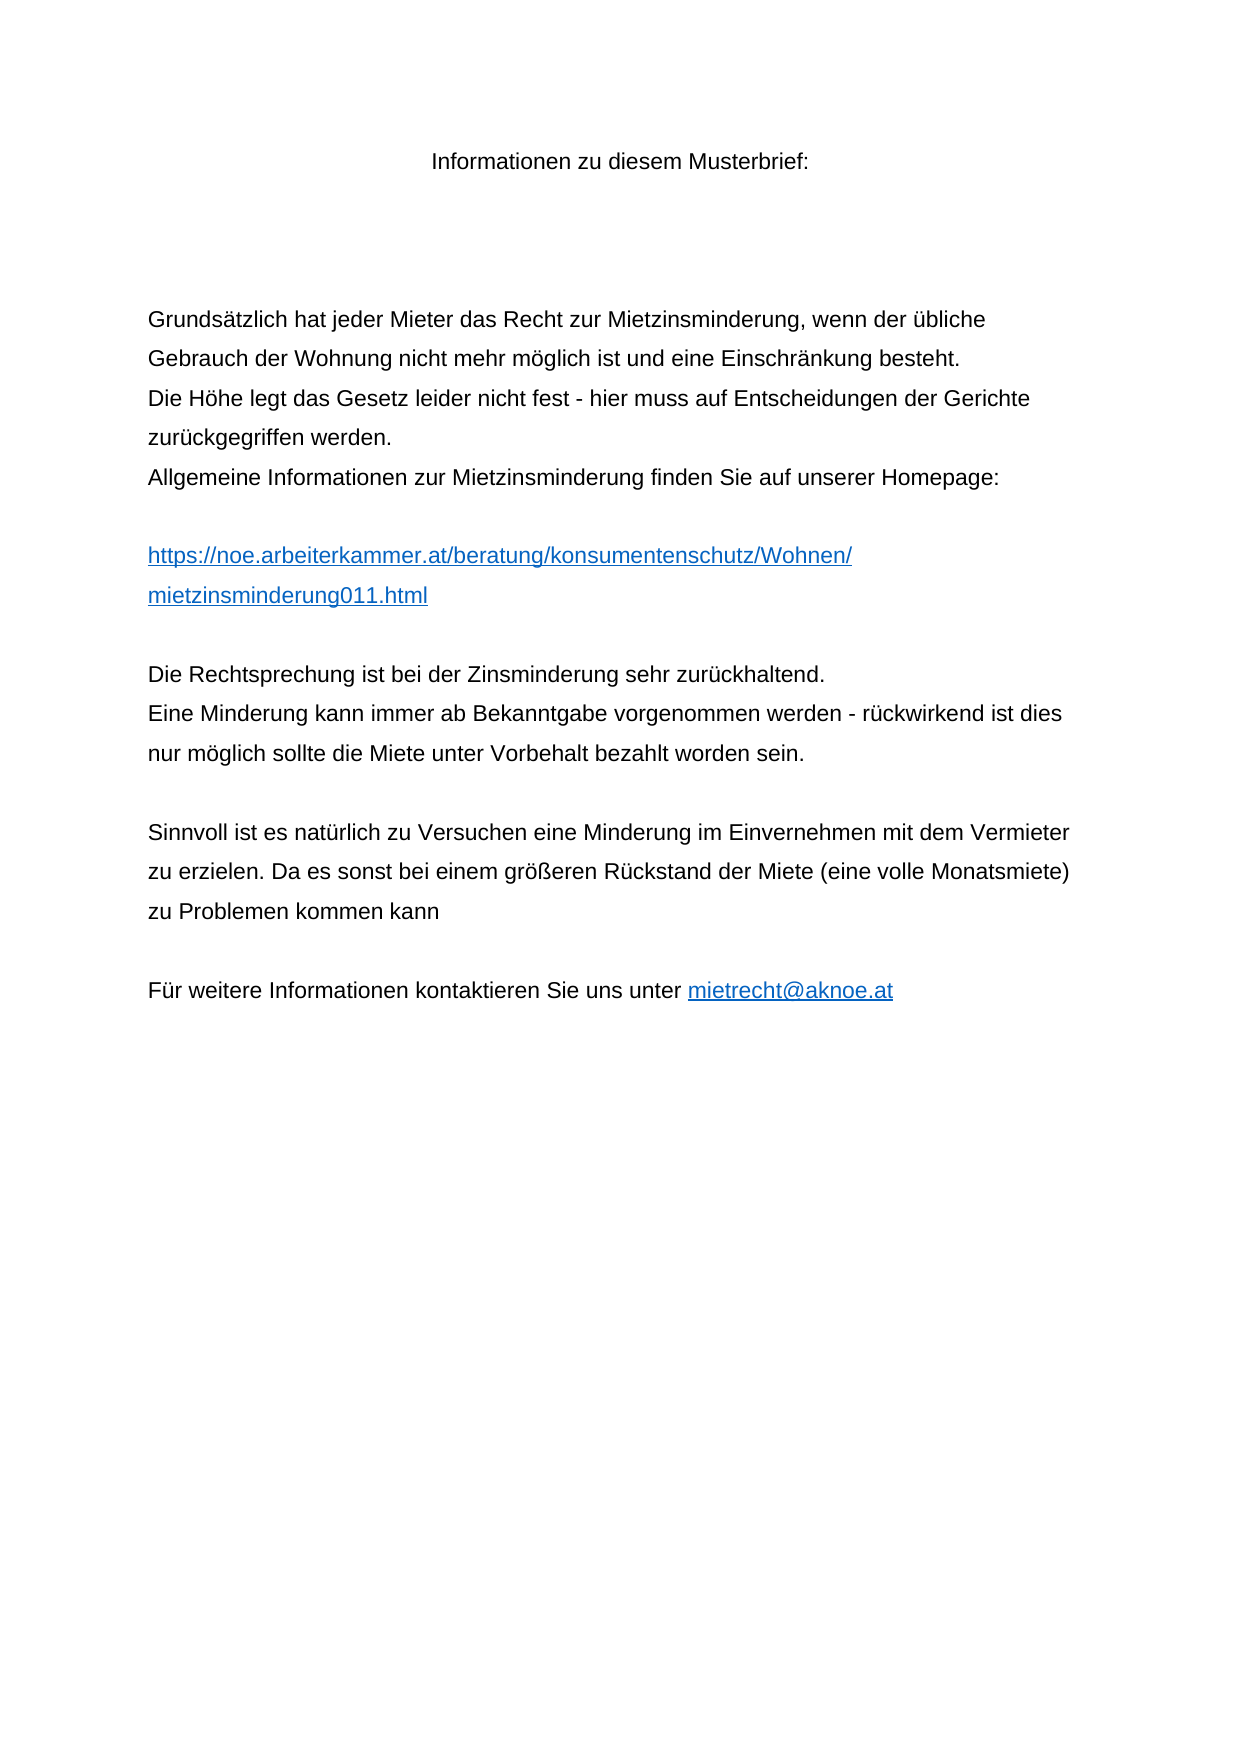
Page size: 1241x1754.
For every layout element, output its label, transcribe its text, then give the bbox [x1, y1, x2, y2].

text Grundsätzlich hat jeder Mieter das Recht zur Mietzinsminderung, wenn der übliche Gebrauch der Wohnung nicht mehr möglich ist und eine Einschränkung besteht. [148, 306, 1093, 371]
text Informationen zu diesem Musterbrief: [148, 148, 1093, 174]
text Eine Minderung kann immer ab Bekanntgabe vorgenommen werden - rückwirkend ist dies nur möglich sollte die Miete unter Vorbehalt bezahlt worden sein. [148, 700, 1093, 766]
text https://noe.arbeiterkammer.at/beratung/konsumentenschutz/Wohnen/mietzinsminderung011.html [148, 542, 1093, 608]
text Die Höhe legt das Gesetz leider nicht fest - hier muss auf Entscheidungen der Gerichte zurückgegriffen werden. [148, 384, 1093, 450]
text Die Rechtsprechung ist bei der Zinsminderung sehr zurückhaltend. [148, 661, 1093, 687]
text Für weitere Informationen kontaktieren Sie uns unter mietrecht@aknoe.at [148, 977, 1093, 1003]
text Allgemeine Informationen zur Mietzinsminderung finden Sie auf unserer Homepage: [148, 463, 1093, 529]
text Sinnvoll ist es natürlich zu Versuchen eine Minderung im Einvernehmen mit dem Vermieter zu erzielen. Da es sonst bei einem größeren Rückstand der Miete (eine volle Monatsmiete) zu Problemen kommen kann [148, 819, 1093, 924]
